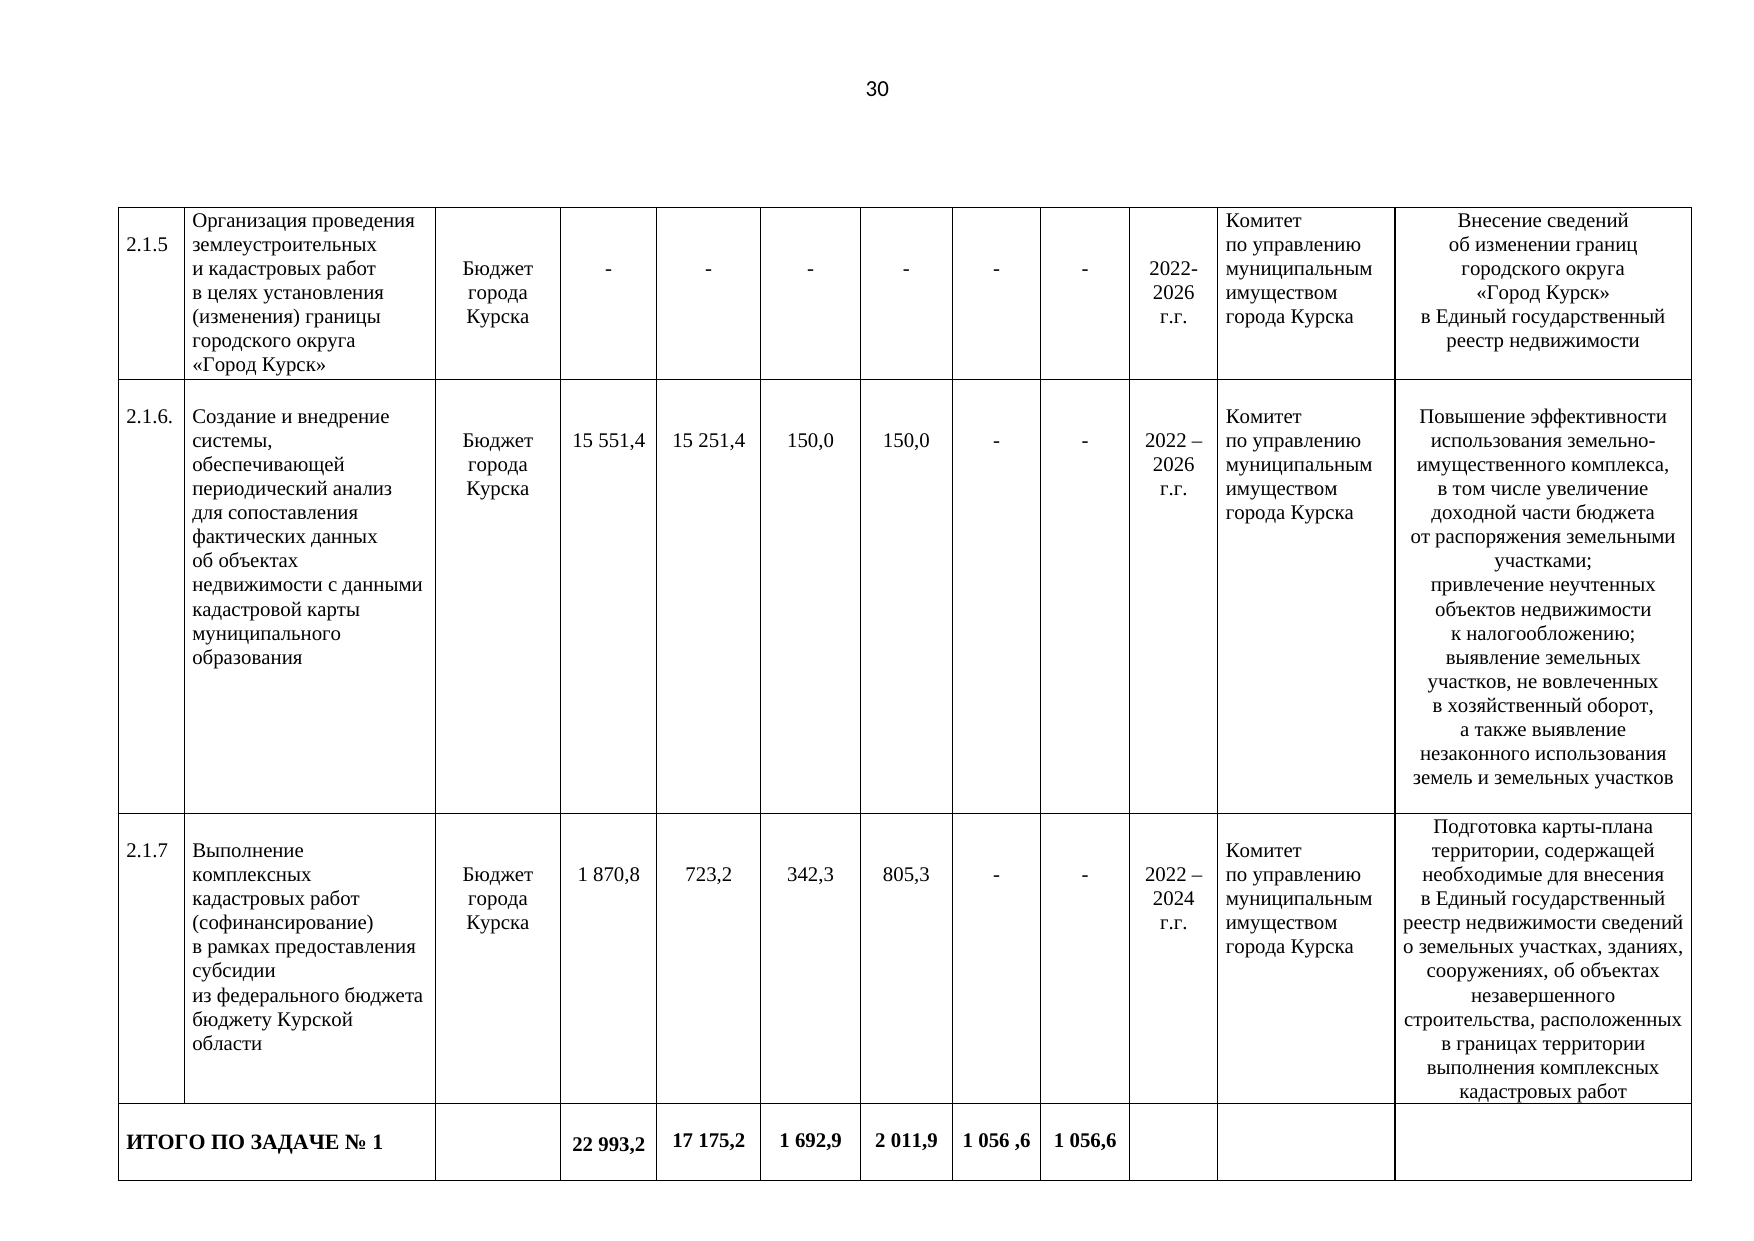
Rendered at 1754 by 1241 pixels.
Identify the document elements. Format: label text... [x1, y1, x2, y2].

table_cell 1 056,6 [1041, 1104, 1129, 1179]
table_cell 2022- 2026 г.г. [1130, 208, 1217, 379]
table_cell - [953, 814, 1040, 1103]
table_cell Выполнение комплексных кадастровых работ (софинансирование) в рамках предоставления субсидии из федерального бюджета бюджету Курской области [185, 814, 435, 1103]
table_cell Создание и внедрение системы, обеспечивающей периодический анализ для сопоставления фактических данных об объектах недвижимости с данными кадастровой карты муниципального образования [185, 380, 435, 813]
table_cell Бюджет города Курска [436, 208, 560, 379]
table_cell Повышение эффективности использования земельно-имущественного комплекса, в том числе увеличение доходной части бюджета от распоряжения земельными участками; привлечение неучтенных объектов недвижимости к налогообложению; выявление земельных участков, не вовлеченных в хозяйственный оборот, а также выявление незаконного использования земель и земельных участков [1396, 380, 1691, 813]
table_cell 2.1.5 [119, 208, 184, 379]
table_cell 1 056 ,6 [953, 1104, 1040, 1179]
table_cell - [561, 208, 656, 379]
table_cell 150,0 [861, 380, 952, 813]
table_cell Подготовка карты-плана территории, содержащей необходимые для внесения в Единый государственный реестр недвижимости сведений о земельных участках, зданиях, сооружениях, об объектах незавершенного строительства, расположенных в границах территории выполнения комплексных кадастровых работ [1396, 814, 1691, 1103]
table_cell 15 551,4 [561, 380, 656, 813]
table_cell 723,2 [657, 814, 760, 1103]
table_cell Внесение сведений об изменении границ городского округа «Город Курск» в Единый государственный реестр недвижимости [1396, 208, 1691, 379]
table_cell 805,3 [861, 814, 952, 1103]
table_cell 1 870,8 [561, 814, 656, 1103]
table_cell 2.1.6. [119, 380, 184, 813]
table_cell - [1041, 380, 1129, 813]
table_cell 342,3 [761, 814, 860, 1103]
table_cell ИТОГО ПО ЗАДАЧЕ № 1 [119, 1104, 435, 1179]
table_cell - [1041, 208, 1129, 379]
table_cell - [657, 208, 760, 379]
table_cell 2.1.7 [119, 814, 184, 1103]
table_cell 2022 – 2024 г.г. [1130, 814, 1217, 1103]
table_cell - [861, 208, 952, 379]
table_cell - [761, 208, 860, 379]
table_cell - [953, 208, 1040, 379]
table_cell 17 175,2 [657, 1104, 760, 1179]
table_cell - [953, 380, 1040, 813]
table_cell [1218, 814, 1394, 1103]
table_cell 1 692,9 [761, 1104, 860, 1179]
table_cell 2022 –2026 г.г. [1130, 380, 1217, 813]
table_cell [1130, 1104, 1217, 1179]
table_cell Бюджет города Курска [436, 380, 560, 813]
table_cell 22 993,2 [561, 1104, 656, 1179]
table_cell 15 251,4 [657, 380, 760, 813]
table_cell Комитет по управлению муниципальным имуществом города Курска [1218, 380, 1394, 813]
table_cell - [1041, 814, 1129, 1103]
table_cell 2 011,9 [861, 1104, 952, 1179]
table_cell Организация проведения землеустроительных и кадастровых работ в целях установления (изменения) границы городского округа «Город Курск» [185, 208, 435, 379]
table_cell [1396, 1104, 1691, 1179]
table_cell [1218, 1104, 1394, 1179]
table_cell Бюджет города Курска [436, 814, 560, 1103]
table_cell 150,0 [761, 380, 860, 813]
table_cell [436, 1104, 560, 1179]
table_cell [1218, 208, 1394, 379]
